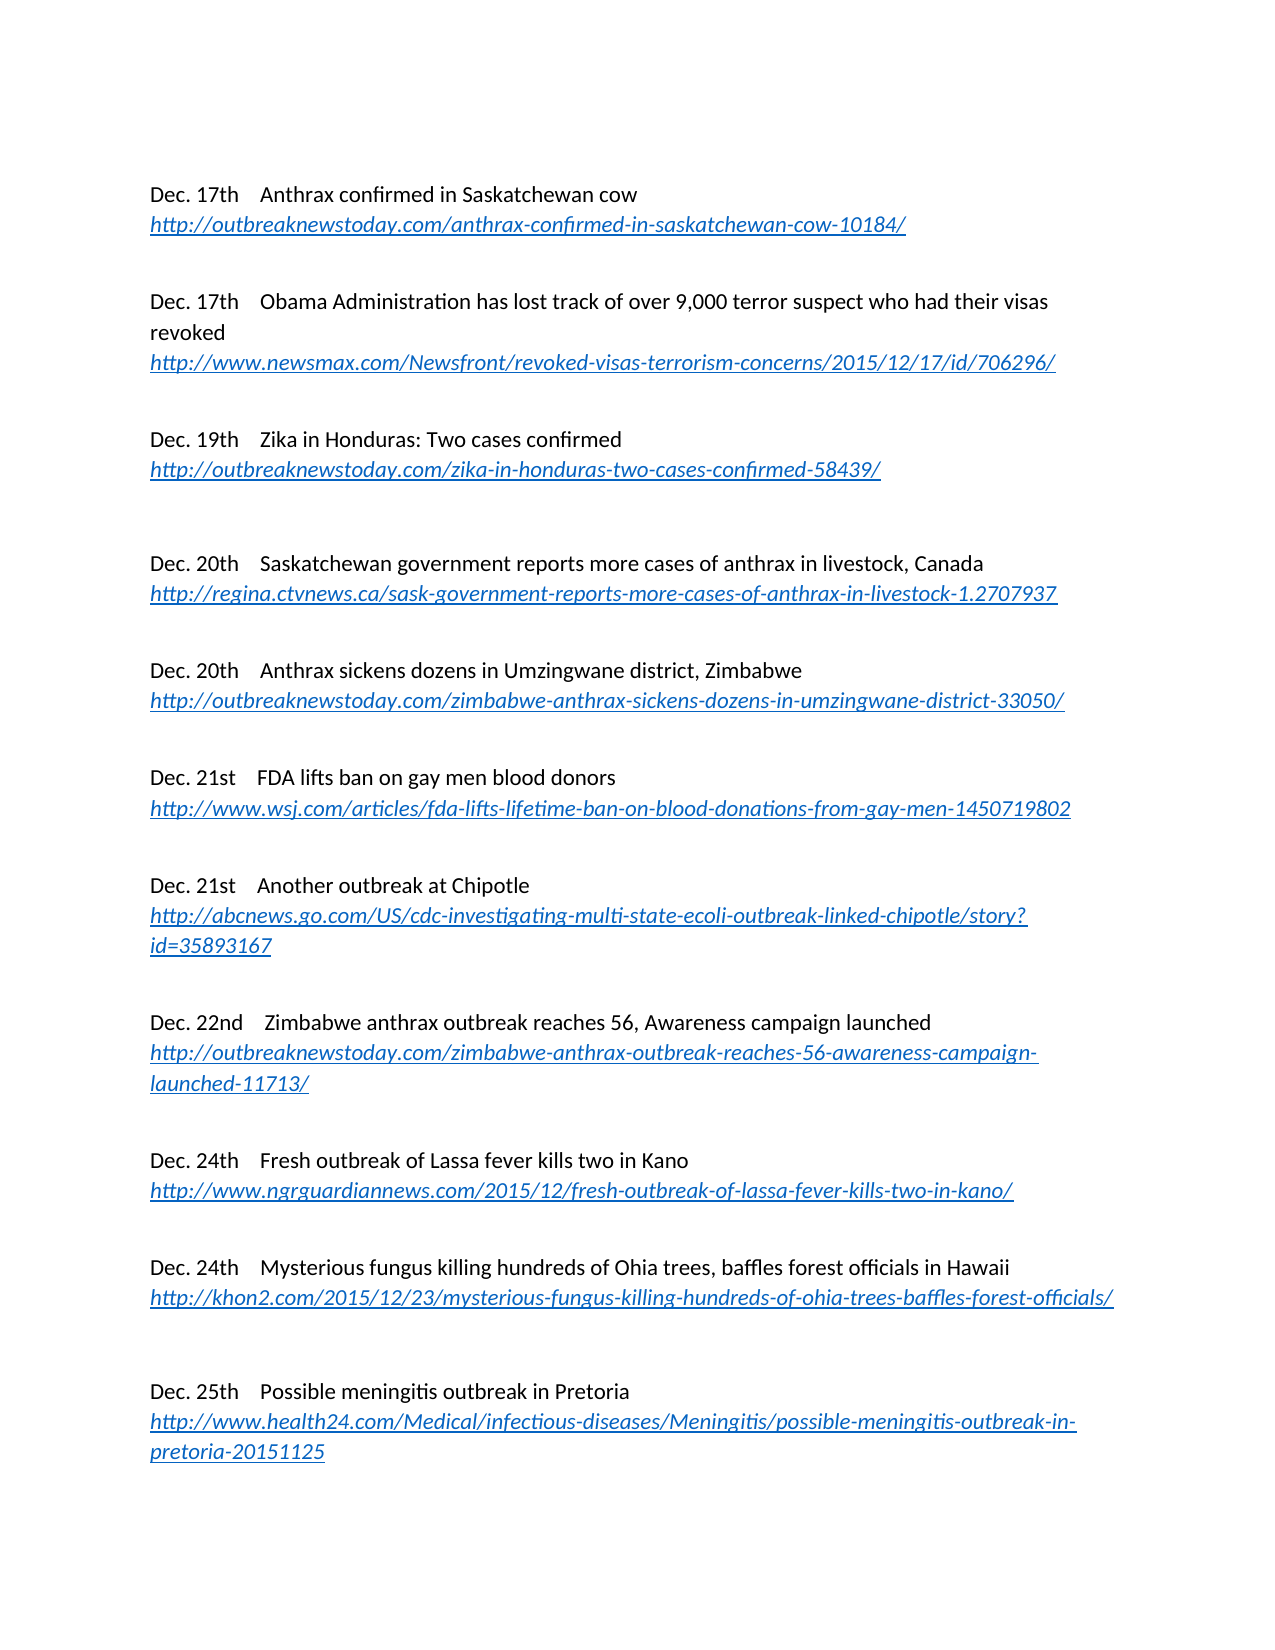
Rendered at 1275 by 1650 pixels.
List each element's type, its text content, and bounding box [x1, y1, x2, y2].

text Dec. 24th Fresh outbreak of Lassa fever kills two in Kano http://www.ngrguardiannews.com/2015/12/fresh-outbreak-of-lassa-fever-kills-two-in-kano/ [150, 1116, 1125, 1204]
text Dec. 17th Anthrax confirmed in Saskatchewan cow http://outbreaknewstoday.com/anthrax-confirmed-in-saskatchewan-cow-10184/ [150, 150, 1125, 238]
text Dec. 22nd Zimbabwe anthrax outbreak reaches 56, Awareness campaign launched http://outbreaknewstoday.com/zimbabwe-anthrax-outbreak-reaches-56-awareness-campaign-launched-11713/ [150, 978, 1125, 1097]
text Dec. 17th Obama Administration has lost track of over 9,000 terror suspect who had their visas revoked http://www.newsmax.com/Newsfront/revoked-visas-terrorism-concerns/2015/12/17/id/706296/ [150, 257, 1125, 376]
text Dec. 20th Anthrax sickens dozens in Umzingwane district, Zimbabwe http://outbreaknewstoday.com/zimbabwe-anthrax-sickens-dozens-in-umzingwane-district-33050/ [150, 626, 1125, 714]
text Dec. 25th Possible meningitis outbreak in Pretoria http://www.health24.com/Medical/infectious-diseases/Meningitis/possible-meningitis-outbreak-in-pretoria-20151125 [150, 1377, 1125, 1466]
text Dec. 24th Mysterious fungus killing hundreds of Ohia trees, baffles forest officials in Hawaii http://khon2.com/2015/12/23/mysterious-fungus-killing-hundreds-of-ohia-trees-baffles-forest-officials/ [150, 1223, 1125, 1311]
text Dec. 21st FDA lifts ban on gay men blood donors http://www.wsj.com/articles/fda-lifts-lifetime-ban-on-blood-donations-from-gay-men-1450719802 [150, 733, 1125, 822]
text Dec. 21st Another outbreak at Chipotle http://abcnews.go.com/US/cdc-investigating-multi-state-ecoli-outbreak-linked-chipotle/story?id=35893167 [150, 841, 1125, 959]
text Dec. 20th Saskatchewan government reports more cases of anthrax in livestock, Canada http://regina.ctvnews.ca/sask-government-reports-more-cases-of-anthrax-in-livestock-1.2707937 [150, 549, 1125, 607]
text Dec. 19th Zika in Honduras: Two cases confirmed http://outbreaknewstoday.com/zika-in-honduras-two-cases-confirmed-58439/ [150, 395, 1125, 483]
